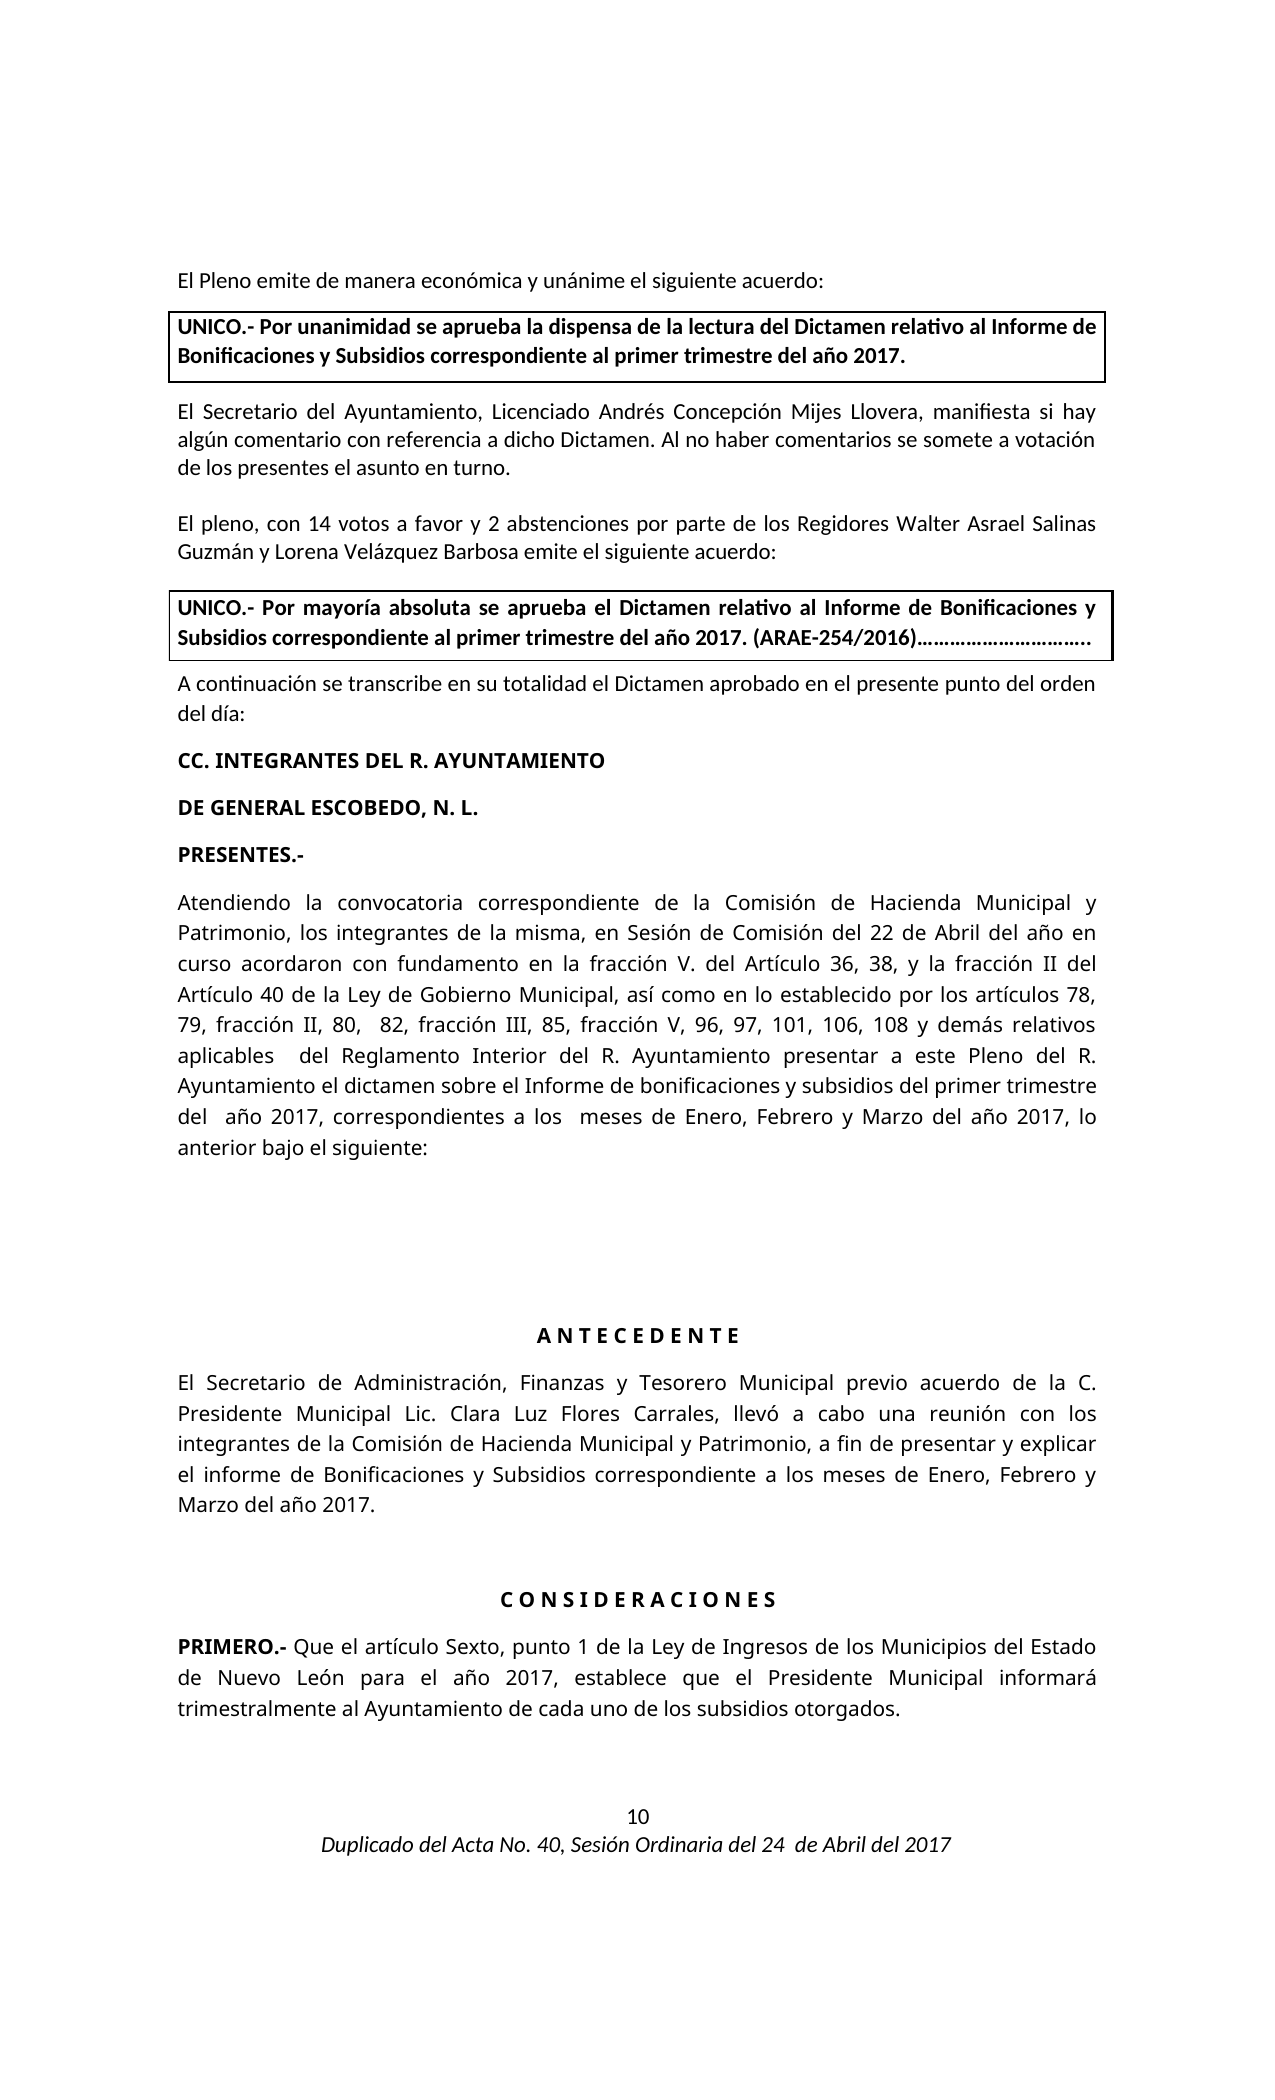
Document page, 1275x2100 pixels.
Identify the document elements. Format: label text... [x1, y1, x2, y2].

text El Secretario de Administración, Finanzas y Tesorero Municipal previo acuerdo de la C. Presidente Municipal Lic. Clara Luz Flores Carrales, llevó a cabo una reunión con los integrantes de la Comisión de Hacienda Municipal y Patrimonio, a fin de presentar y explicar el informe de Bonificaciones y Subsidios correspondiente a los meses de Enero, Febrero y Marzo del año 2017. [177, 1368, 1098, 1519]
text UNICO.- Por unanimidad se aprueba la dispensa de la lectura del Dictamen relativo al Informe de Bonificaciones y Subsidios correspondiente al primer trimestre del año 2017. [177, 313, 1098, 369]
picture [168, 590, 1114, 661]
text UNICO.- Por mayoría absoluta se aprueba el Dictamen relativo al Informe de Bonificaciones y Subsidios correspondiente al primer trimestre del año 2017. (ARAE-254/2016)………………………….. [177, 593, 1098, 651]
text PRIMERO.- Que el artículo Sexto, punto 1 de la Ley de Ingresos de los Municipios del Estado de Nuevo León para el año 2017, establece que el Presidente Municipal informará trimestralmente al Ayuntamiento de cada uno de los subsidios otorgados. [177, 1632, 1098, 1722]
text El Pleno emite de manera económica y unánime el siguiente acuerdo: [177, 266, 1098, 294]
text A continuación se transcribe en su totalidad el Dictamen aprobado en el presente punto del orden del día: [177, 669, 1098, 727]
text El pleno, con 14 votos a favor y 2 abstenciones por parte de los Regidores Walter Asrael Salinas Guzmán y Lorena Velázquez Barbosa emite el siguiente acuerdo: [177, 509, 1098, 565]
text Atendiendo la convocatoria correspondiente de la Comisión de Hacienda Municipal y Patrimonio, los integrantes de la misma, en Sesión de Comisión del 22 de Abril del año en curso acordaron con fundamento en la fracción V. del Artículo 36, 38, y la fracción II del Artículo 40 de la Ley de Gobierno Municipal, así como en lo establecido por los artículos 78, 79, fracción II, 80, 82, fracción III, 85, fracción V, 96, 97, 101, 106, 108 y demás relativos aplicables del Reglamento Interior del R. Ayuntamiento presentar a este Pleno del R. Ayuntamiento el dictamen sobre el Informe de bonificaciones y subsidios del primer trimestre del año 2017, correspondientes a los meses de Enero, Febrero y Marzo del año 2017, lo anterior bajo el siguiente: [177, 888, 1098, 1161]
text CC. INTEGRANTES DEL R. AYUNTAMIENTO [177, 746, 1098, 774]
text A N T E C E D E N T E [177, 1321, 1098, 1349]
text PRESENTES.- [177, 841, 1098, 869]
text El Secretario del Ayuntamiento, Licenciado Andrés Concepción Mijes Llovera, manifiesta si hay algún comentario con referencia a dicho Dictamen. Al no haber comentarios se somete a votación de los presentes el asunto en turno. [177, 397, 1098, 481]
text C O N S I D E R A C I O N E S [177, 1585, 1098, 1614]
text DE GENERAL ESCOBEDO, N. L. [177, 793, 1098, 822]
